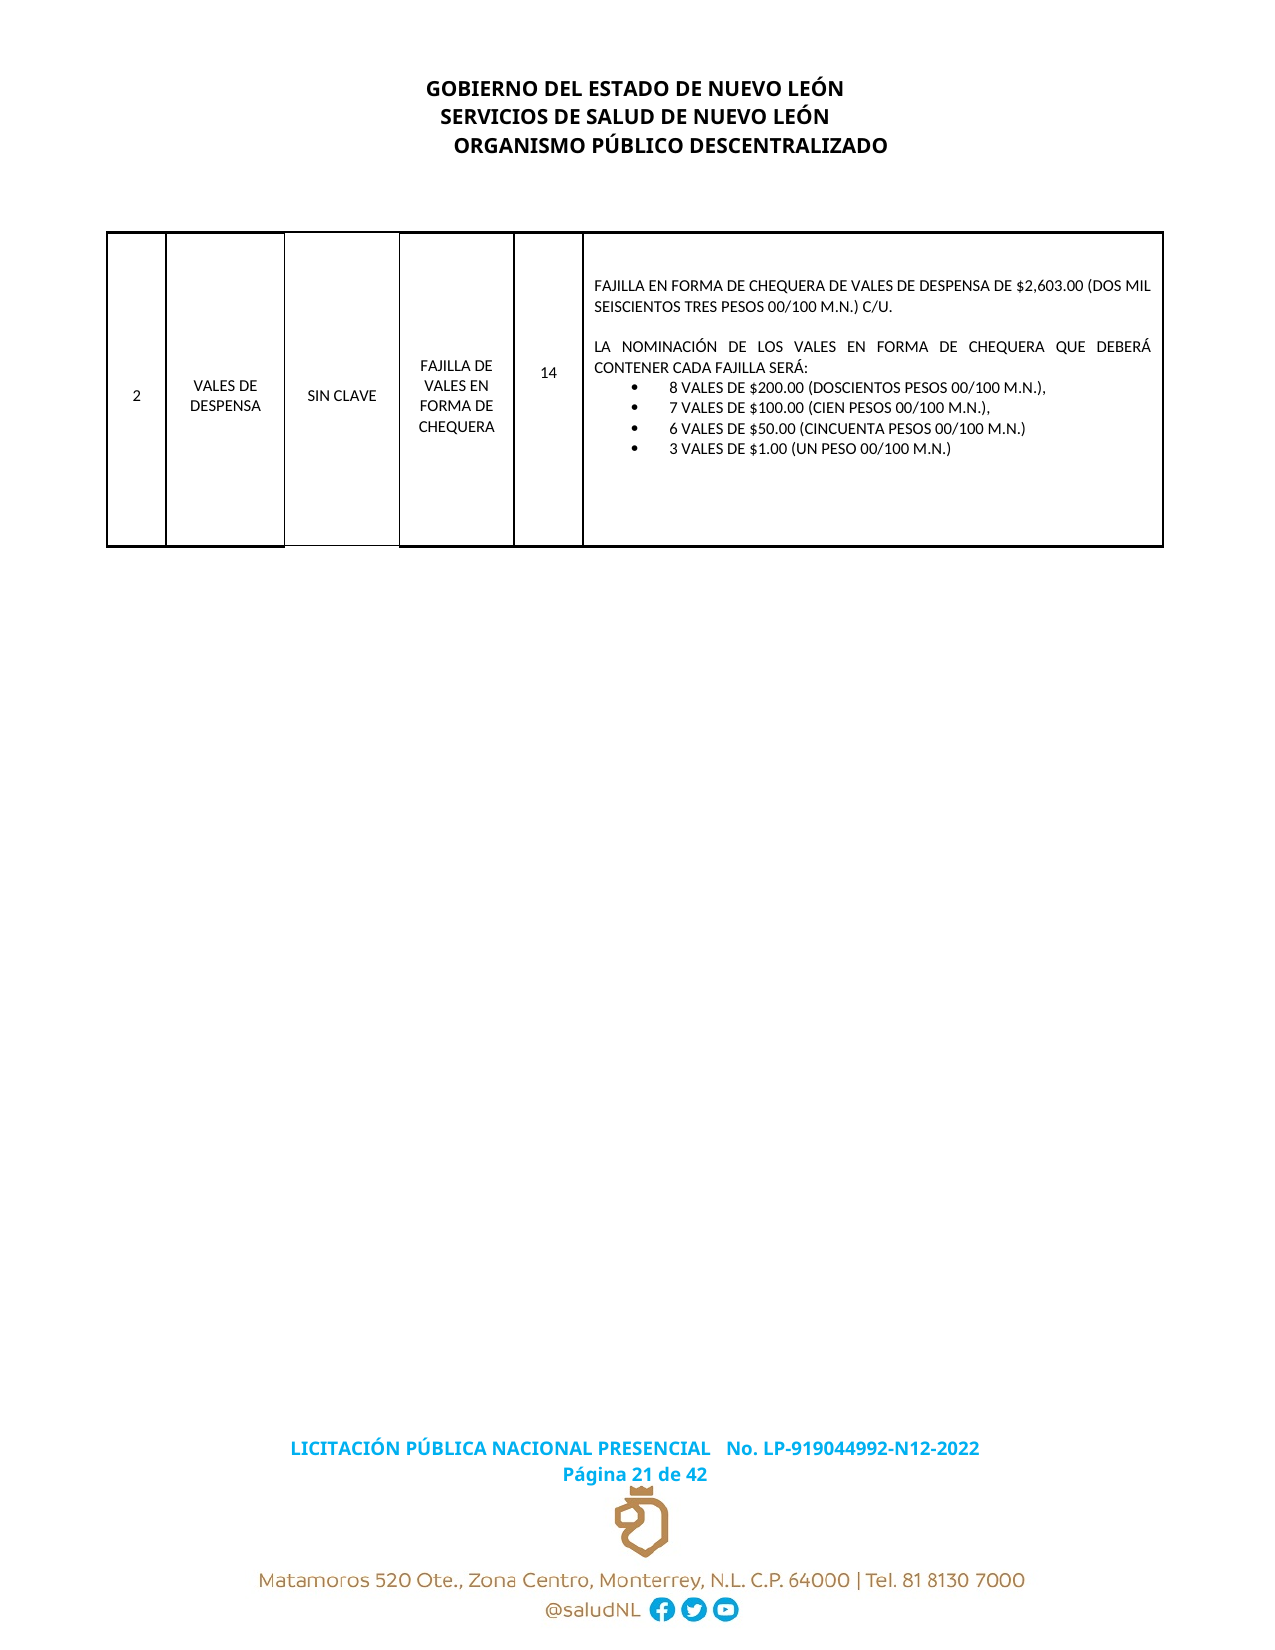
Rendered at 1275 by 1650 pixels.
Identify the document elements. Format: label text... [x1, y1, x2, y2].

table_cell VALES DE DESPENSA [167, 234, 284, 545]
table_cell 14 [515, 234, 582, 545]
picture [0, 1468, 1275, 1637]
picture [695, 1468, 703, 1477]
table_cell FAJILLA DE VALES EN FORMA DE CHEQUERA [400, 234, 513, 545]
table_cell FAJILLA EN FORMA DE CHEQUERA DE VALES DE DESPENSA DE $2,603.00 (DOS MIL SEISCIENTOS TRES PESOS 00/100 M.N.) C/U. LA NOMINACIÓN DE LOS VALES EN FORMA DE CHEQUERA QUE DEBERÁ CONTENER CADA FAJILLA SERÁ: 8 VALES DE $200.00 (DOSCIENTOS PESOS 00/100 M.N.), 7 VALES DE $100.00 (CIEN PESOS 00/100 M.N.), 6 VALES DE $50.00 (CINCUENTA PESOS 00/100 M.N.) 3 VALES DE $1.00 (UN PESO 00/100 M.N.) [584, 234, 1162, 545]
table_cell SIN CLAVE [285, 233, 399, 545]
table_cell 2 [108, 234, 165, 545]
